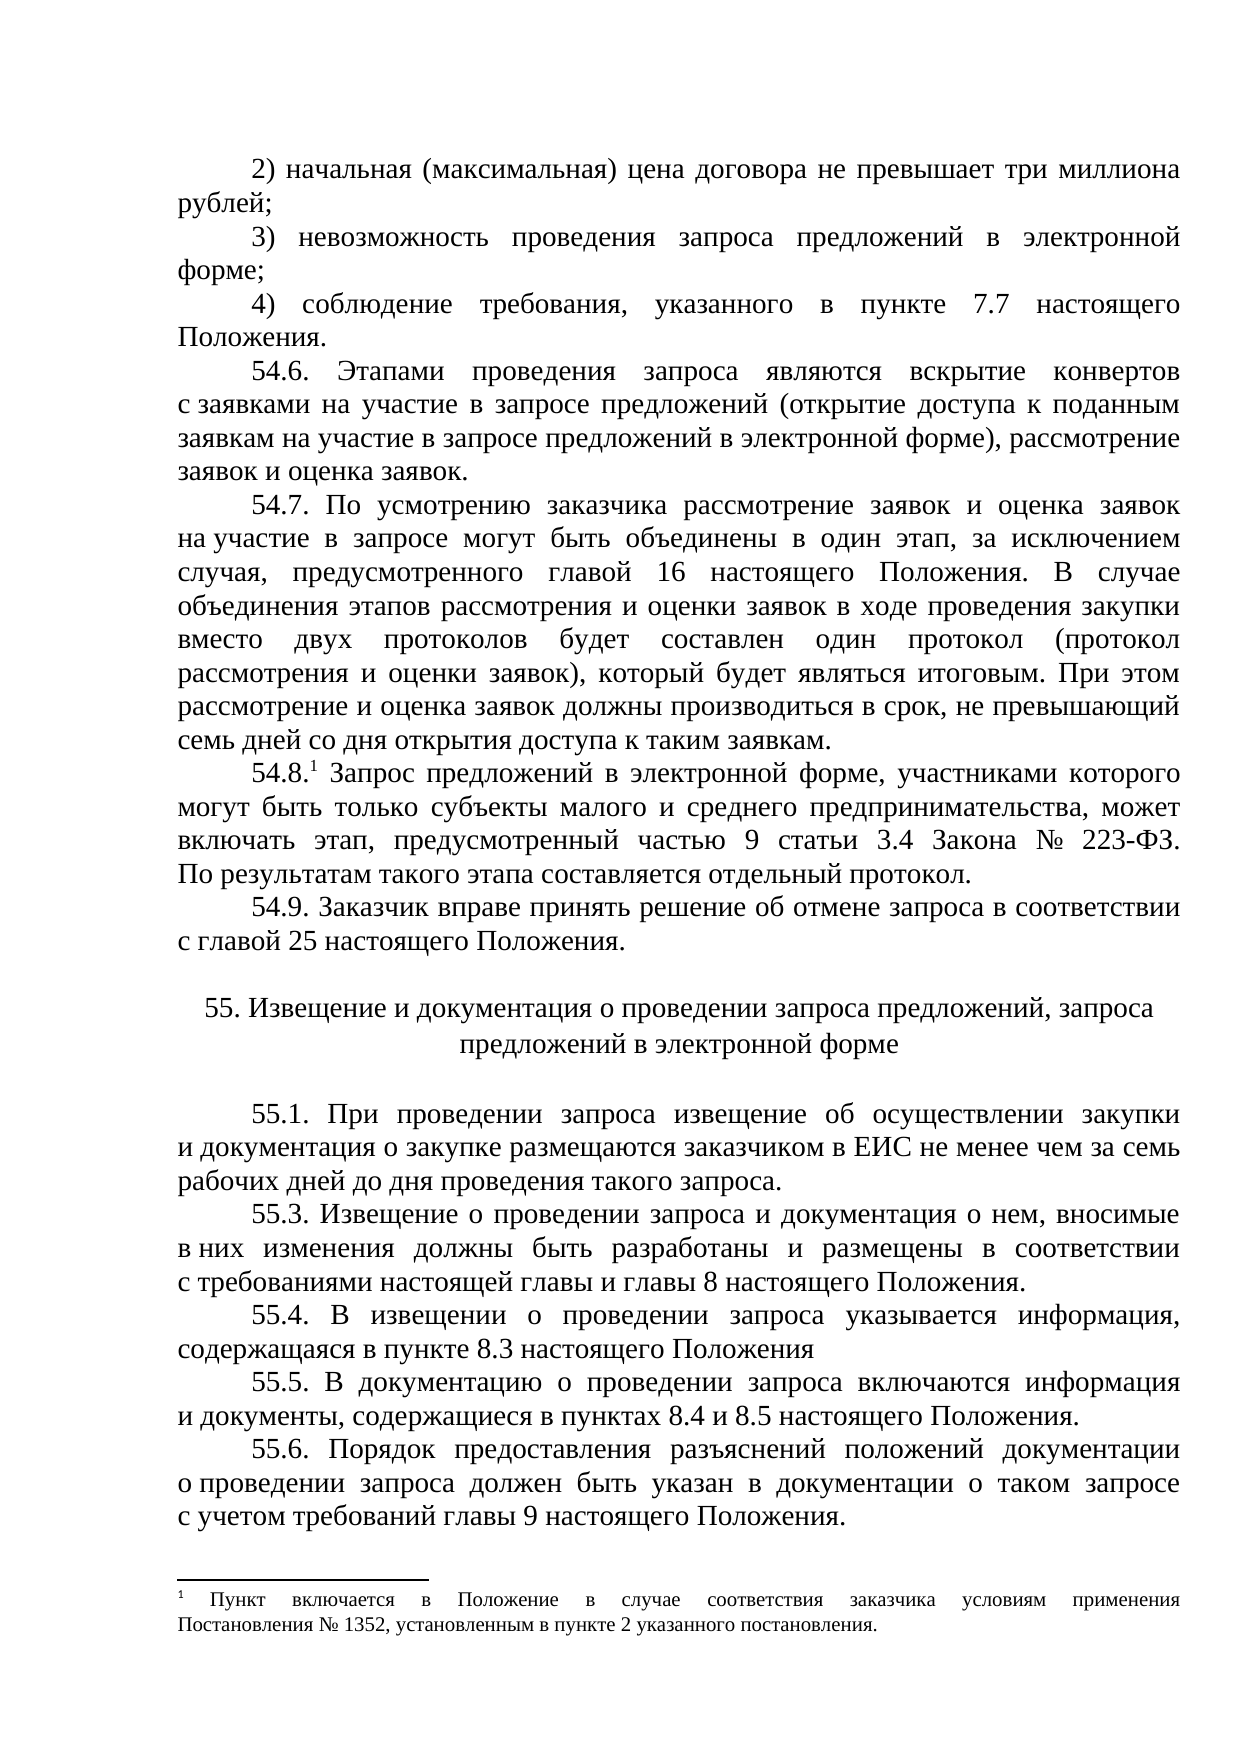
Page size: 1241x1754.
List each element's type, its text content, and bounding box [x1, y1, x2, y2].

text 54.7. По усмотрению заказчика рассмотрение заявок и оценка заявок на участие в запросе могут быть объединены в один этап, за исключением случая, предусмотренного главой 16 настоящего Положения. В случае объединения этапов рассмотрения и оценки заявок в ходе проведения закупки вместо двух протоколов будет составлен один протокол (протокол рассмотрения и оценки заявок), который будет являться итоговым. При этом рассмотрение и оценка заявок должны производиться в срок, не превышающий семь дней со дня открытия доступа к таким заявкам. [177, 487, 1181, 755]
text 4) соблюдение требования, указанного в пункте 7.7 настоящего Положения. [177, 286, 1181, 353]
text 54.6. Этапами проведения запроса являются вскрытие конвертов с заявками на участие в запросе предложений (открытие доступа к поданным заявкам на участие в запросе предложений в электронной форме), рассмотрение заявок и оценка заявок. [177, 353, 1181, 487]
text 55.1. При проведении запроса извещение об осуществлении закупки и документация о закупке размещаются заказчиком в ЕИС не менее чем за семь рабочих дней до дня проведения такого запроса. [177, 1096, 1181, 1197]
text 2) начальная (максимальная) цена договора не превышает три миллиона рублей; [177, 152, 1181, 219]
text 55.6. Порядок предоставления разъяснений положений документации о проведении запроса должен быть указан в документации о таком запросе с учетом требований главы 9 настоящего Положения. [177, 1431, 1181, 1532]
text 54.9. Заказчик вправе принять решение об отмене запроса в соответствии с главой 25 настоящего Положения. [177, 889, 1181, 957]
subtitle 55. Извещение и документация о проведении запроса предложений, запроса предложений в электронной форме [177, 990, 1181, 1060]
text 55.5. В документацию о проведении запроса включаются информация и документы, содержащиеся в пунктах 8.4 и 8.5 настоящего Положения. [177, 1364, 1181, 1431]
text 55.4. В извещении о проведении запроса указывается информация, содержащаяся в пункте 8.3 настоящего Положения [177, 1297, 1181, 1364]
text 3) невозможность проведения запроса предложений в электронной форме; [177, 219, 1181, 286]
text 54.8. Запрос предложений в электронной форме, участниками которого могут быть только субъекты малого и среднего предпринимательства, может включать этап, предусмотренный частью 9 статьи 3.4 Закона № 223-ФЗ. По результатам такого этапа составляется отдельный протокол. [177, 755, 1181, 889]
text 55.3. Извещение о проведении запроса и документация о нем, вносимые в них изменения должны быть разработаны и размещены в соответствии с требованиями настоящей главы и главы 8 настоящего Положения. [177, 1197, 1181, 1297]
